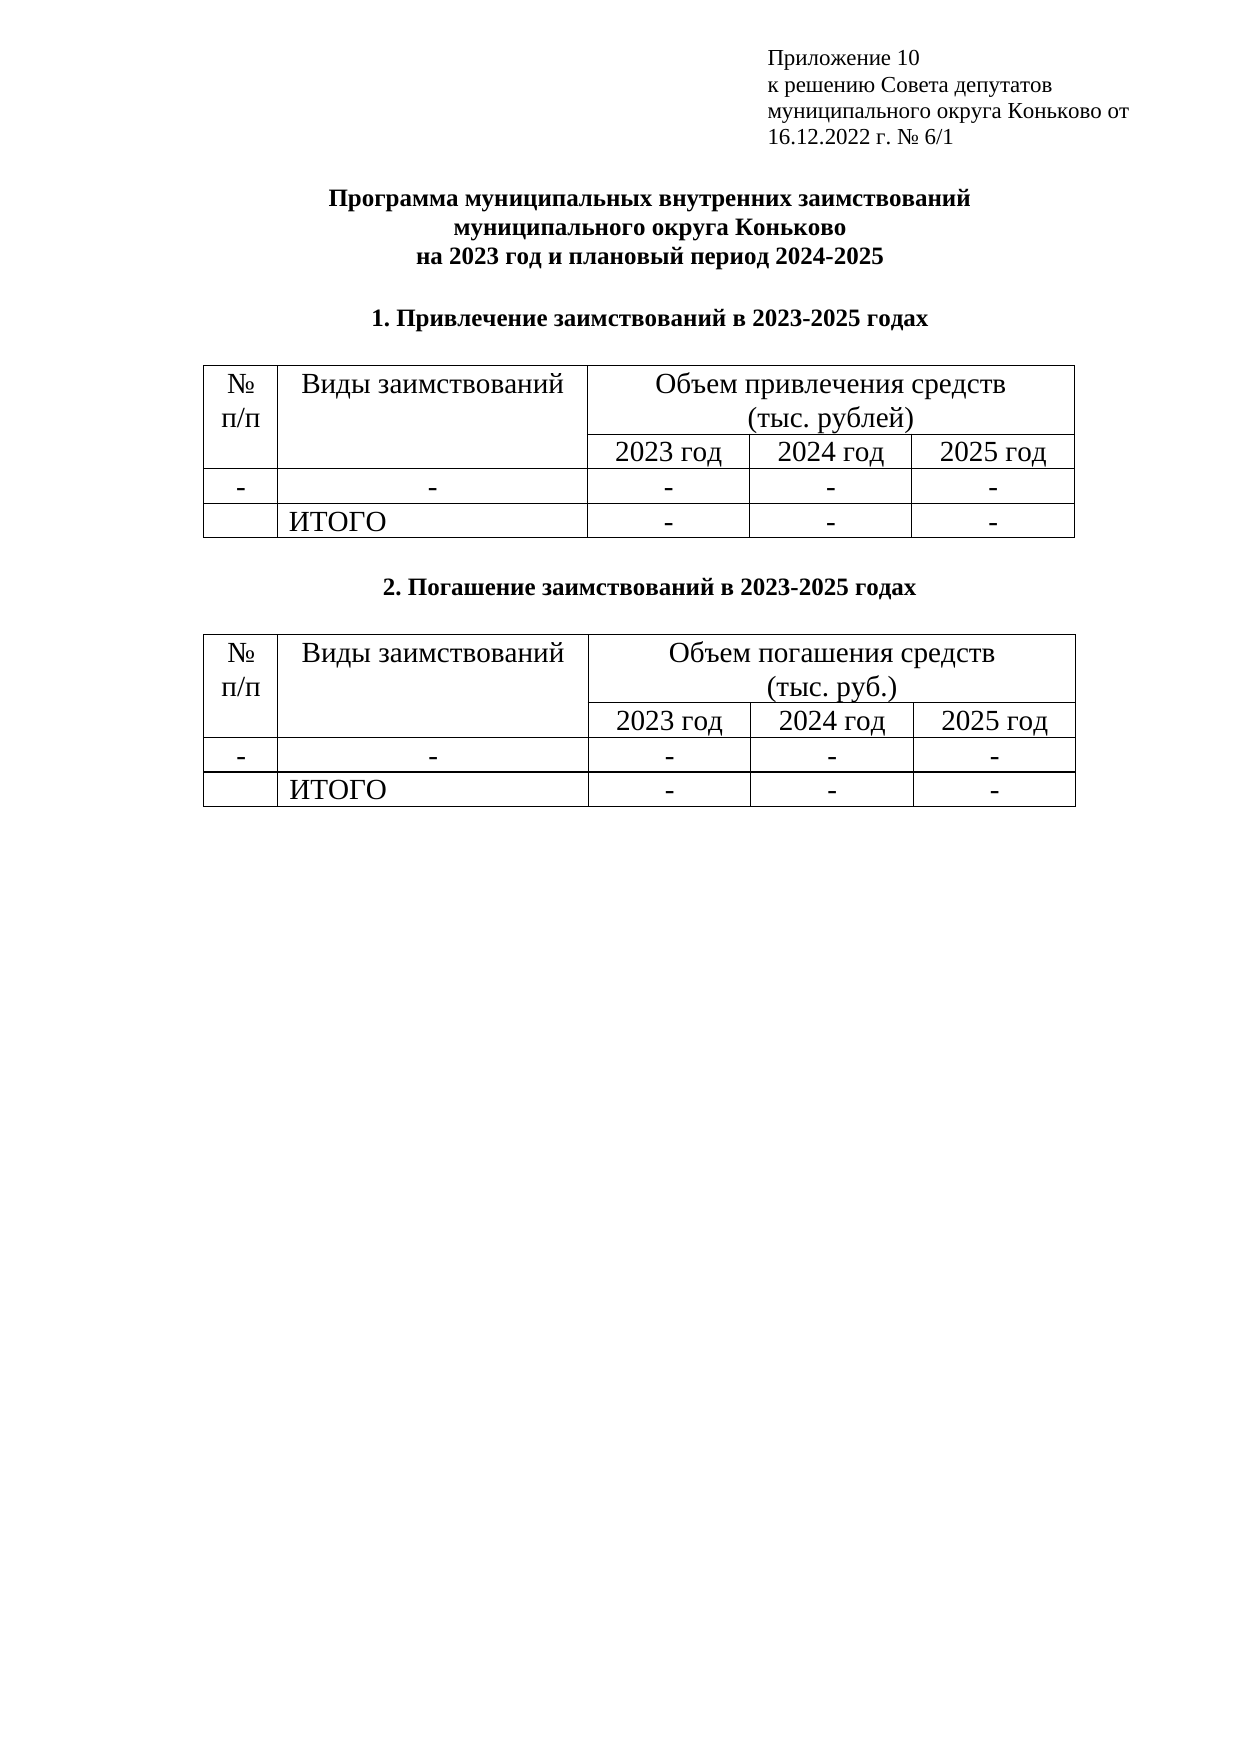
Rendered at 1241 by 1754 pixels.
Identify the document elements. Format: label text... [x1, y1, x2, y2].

table_cell - [750, 469, 911, 503]
table_header Виды заимствований [278, 635, 588, 737]
table_cell [204, 504, 277, 537]
table_cell - [750, 504, 911, 537]
table_cell - [912, 504, 1074, 537]
text к решению Совета депутатов муниципального округа Коньково от 16.12.2022 г. № 6/1 [767, 71, 1196, 150]
table_cell 2025 год [914, 703, 1075, 737]
table_header Объем привлечения средств (тыс. рублей) [588, 366, 1074, 433]
table_cell - [278, 469, 587, 503]
table_cell - [588, 504, 749, 537]
table_cell - [588, 469, 749, 503]
table_header Виды заимствований [278, 366, 587, 468]
table_cell 2024 год [750, 435, 911, 468]
table_cell 2023 год [589, 703, 750, 737]
table_cell - [914, 773, 1075, 806]
table_header № п/п [204, 366, 277, 468]
text муниципального округа Коньково [103, 212, 1196, 241]
text Приложение 10 [693, 44, 1196, 71]
table_cell - [751, 773, 913, 806]
text 2. Погашение заимствований в 2023-2025 годах [103, 572, 1196, 601]
table_cell 2025 год [912, 435, 1074, 468]
table_cell - [589, 738, 750, 771]
text 1. Привлечение заимствований в 2023-2025 годах [103, 303, 1196, 332]
table_header № п/п [204, 635, 277, 737]
table_header Объем погашения средств (тыс. руб.) [589, 635, 1075, 702]
table_cell 2023 год [588, 435, 749, 468]
table_cell ИТОГО [278, 773, 588, 806]
table_cell - [204, 469, 277, 503]
table_cell - [912, 469, 1074, 503]
table_cell - [278, 738, 588, 771]
table_cell - [204, 738, 277, 771]
table_cell - [589, 773, 750, 806]
table_cell [204, 773, 277, 806]
table_cell ИТОГО [278, 504, 587, 537]
text на 2023 год и плановый период 2024-2025 [103, 241, 1196, 269]
table_cell - [914, 738, 1075, 771]
table_cell - [751, 738, 913, 771]
table_cell 2024 год [751, 703, 913, 737]
text Программа муниципальных внутренних заимствований [103, 183, 1196, 212]
